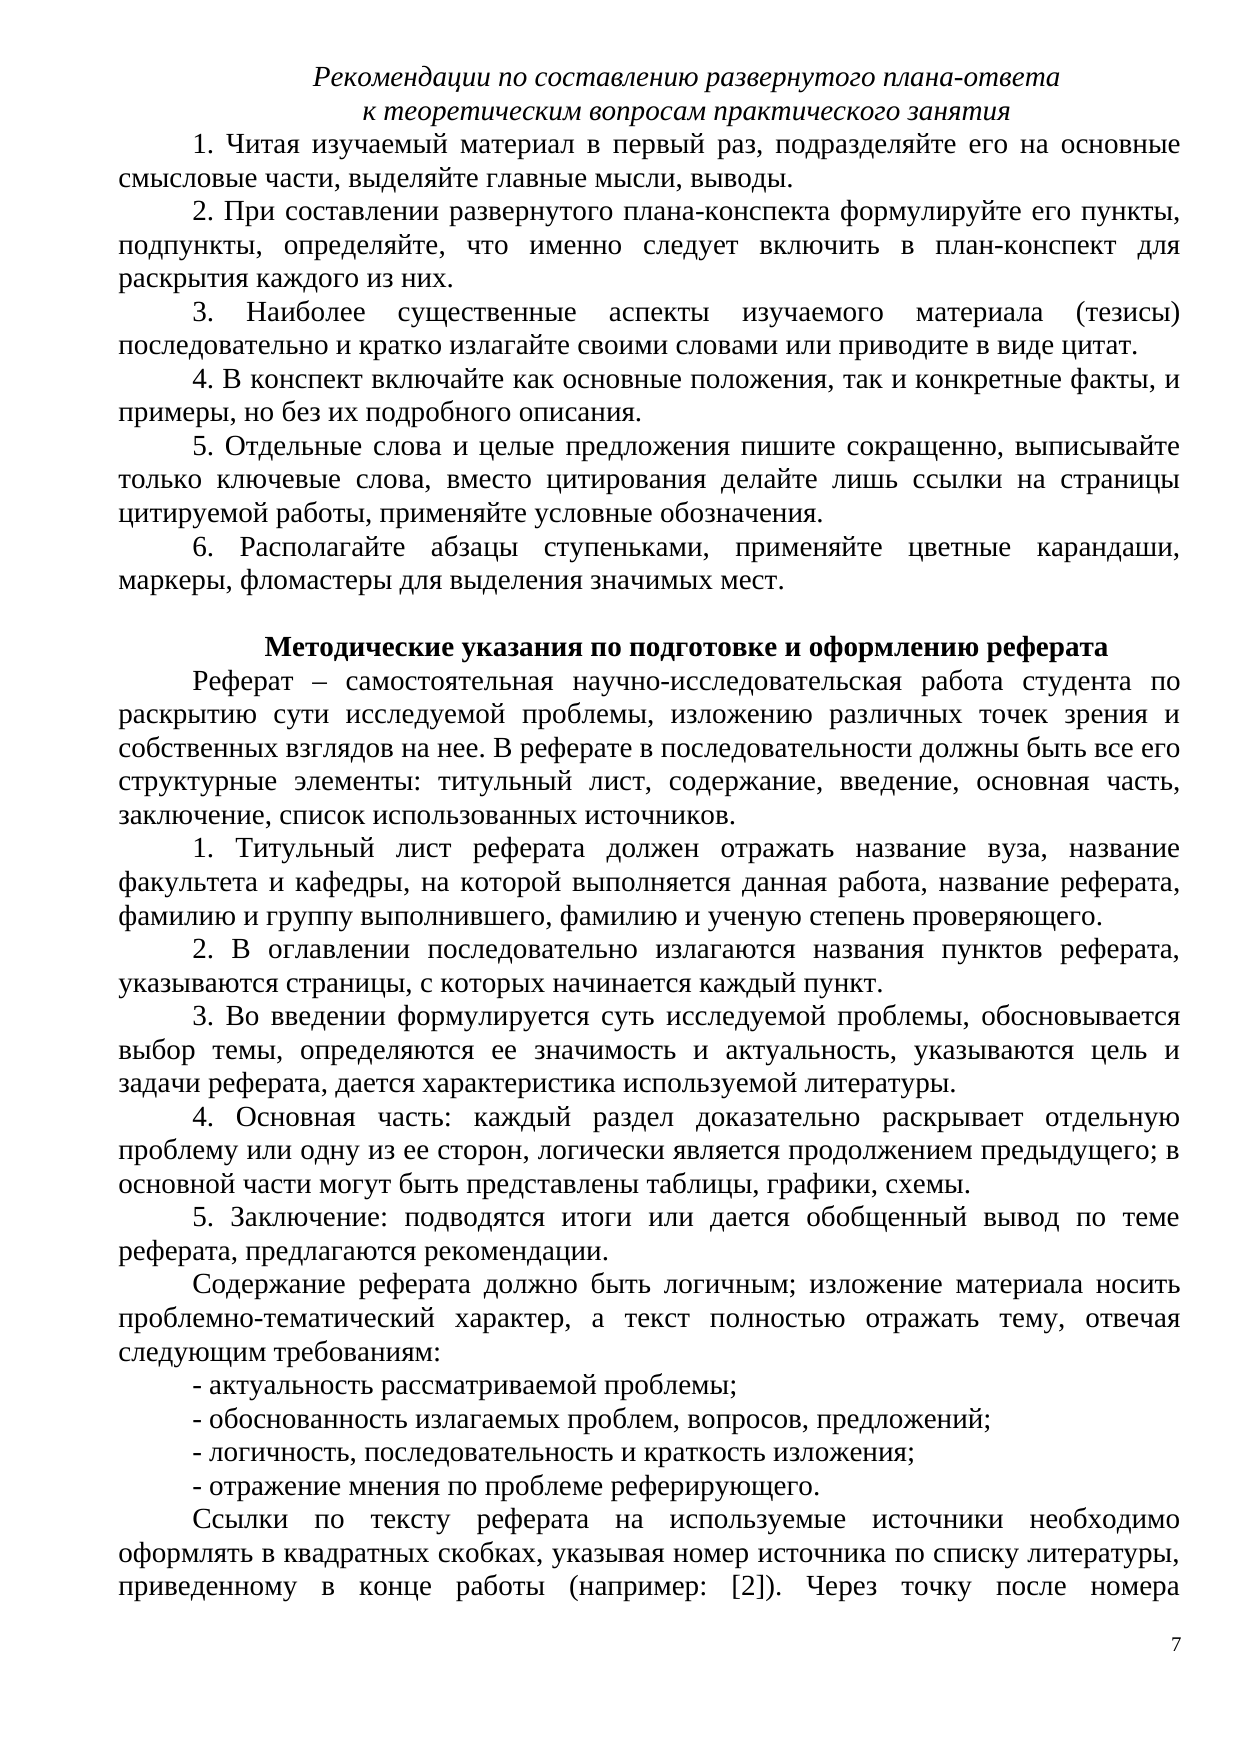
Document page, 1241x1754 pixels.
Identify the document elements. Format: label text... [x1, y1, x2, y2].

text - логичность, последовательность и краткость изложения; [118, 1434, 1181, 1468]
text 4. В конспект включайте как основные положения, так и конкретные факты, и примеры, но без их подробного описания. [118, 361, 1181, 428]
text 2. В оглавлении последовательно излагаются названия пунктов реферата, указываются страницы, с которых начинается каждый пункт. [118, 931, 1181, 998]
text Содержание реферата должно быть логичным; изложение материала носить проблемно-тематический характер, а текст полностью отражать тему, отвечая следующим требованиям: [118, 1267, 1181, 1367]
text 6. Располагайте абзацы ступеньками, применяйте цветные карандаши, маркеры, фломастеры для выделения значимых мест. [118, 529, 1181, 596]
text 1. Читая изучаемый материал в первый раз, подразделяйте его на основные смысловые части, выделяйте главные мысли, выводы. [118, 126, 1181, 193]
text Методические указания по подготовке и оформлению реферата [118, 629, 1181, 663]
text - отражение мнения по проблеме реферирующего. [118, 1468, 1181, 1501]
text к теоретическим вопросам практического занятия [118, 93, 1181, 126]
text 3. Наиболее существенные аспекты изучаемого материала (тезисы) последовательно и кратко излагайте своими словами или приводите в виде цитат. [118, 294, 1181, 361]
text 2. При составлении развернутого плана-конспекта формулируйте его пункты, подпункты, определяйте, что именно следует включить в план-конспект для раскрытия каждого из них. [118, 193, 1181, 294]
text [118, 1501, 1181, 1602]
text 5. Заключение: подводятся итоги или дается обобщенный вывод по теме реферата, предлагаются рекомендации. [118, 1199, 1181, 1267]
text 1. Титульный лист реферата должен отражать название вуза, название факультета и кафедры, на которой выполняется данная работа, название реферата, фамилию и группу выполнившего, фамилию и ученую степень проверяющего. [118, 831, 1181, 931]
text Реферат – самостоятельная научно-исследовательская работа студента по раскрытию сути исследуемой проблемы, изложению различных точек зрения и собственных взглядов на нее. В реферате в последовательности должны быть все его структурные элементы: титульный лист, содержание, введение, основная часть, заключение, список использованных источников. [118, 663, 1181, 831]
text - актуальность рассматриваемой проблемы; [118, 1367, 1181, 1401]
text 5. Отдельные слова и целые предложения пишите сокращенно, выписывайте только ключевые слова, вместо цитирования делайте лишь ссылки на страницы цитируемой работы, применяйте условные обозначения. [118, 428, 1181, 529]
text 4. Основная часть: каждый раздел доказательно раскрывает отдельную проблему или одну из ее сторон, логически является продолжением предыдущего; в основной части могут быть представлены таблицы, графики, схемы. [118, 1099, 1181, 1199]
text 3. Во введении формулируется суть исследуемой проблемы, обосновывается выбор темы, определяются ее значимость и актуальность, указываются цель и задачи реферата, дается характеристика используемой литературы. [118, 998, 1181, 1099]
text Рекомендации по составлению развернутого плана-ответа [118, 59, 1181, 93]
text - обоснованность излагаемых проблем, вопросов, предложений; [118, 1401, 1181, 1434]
